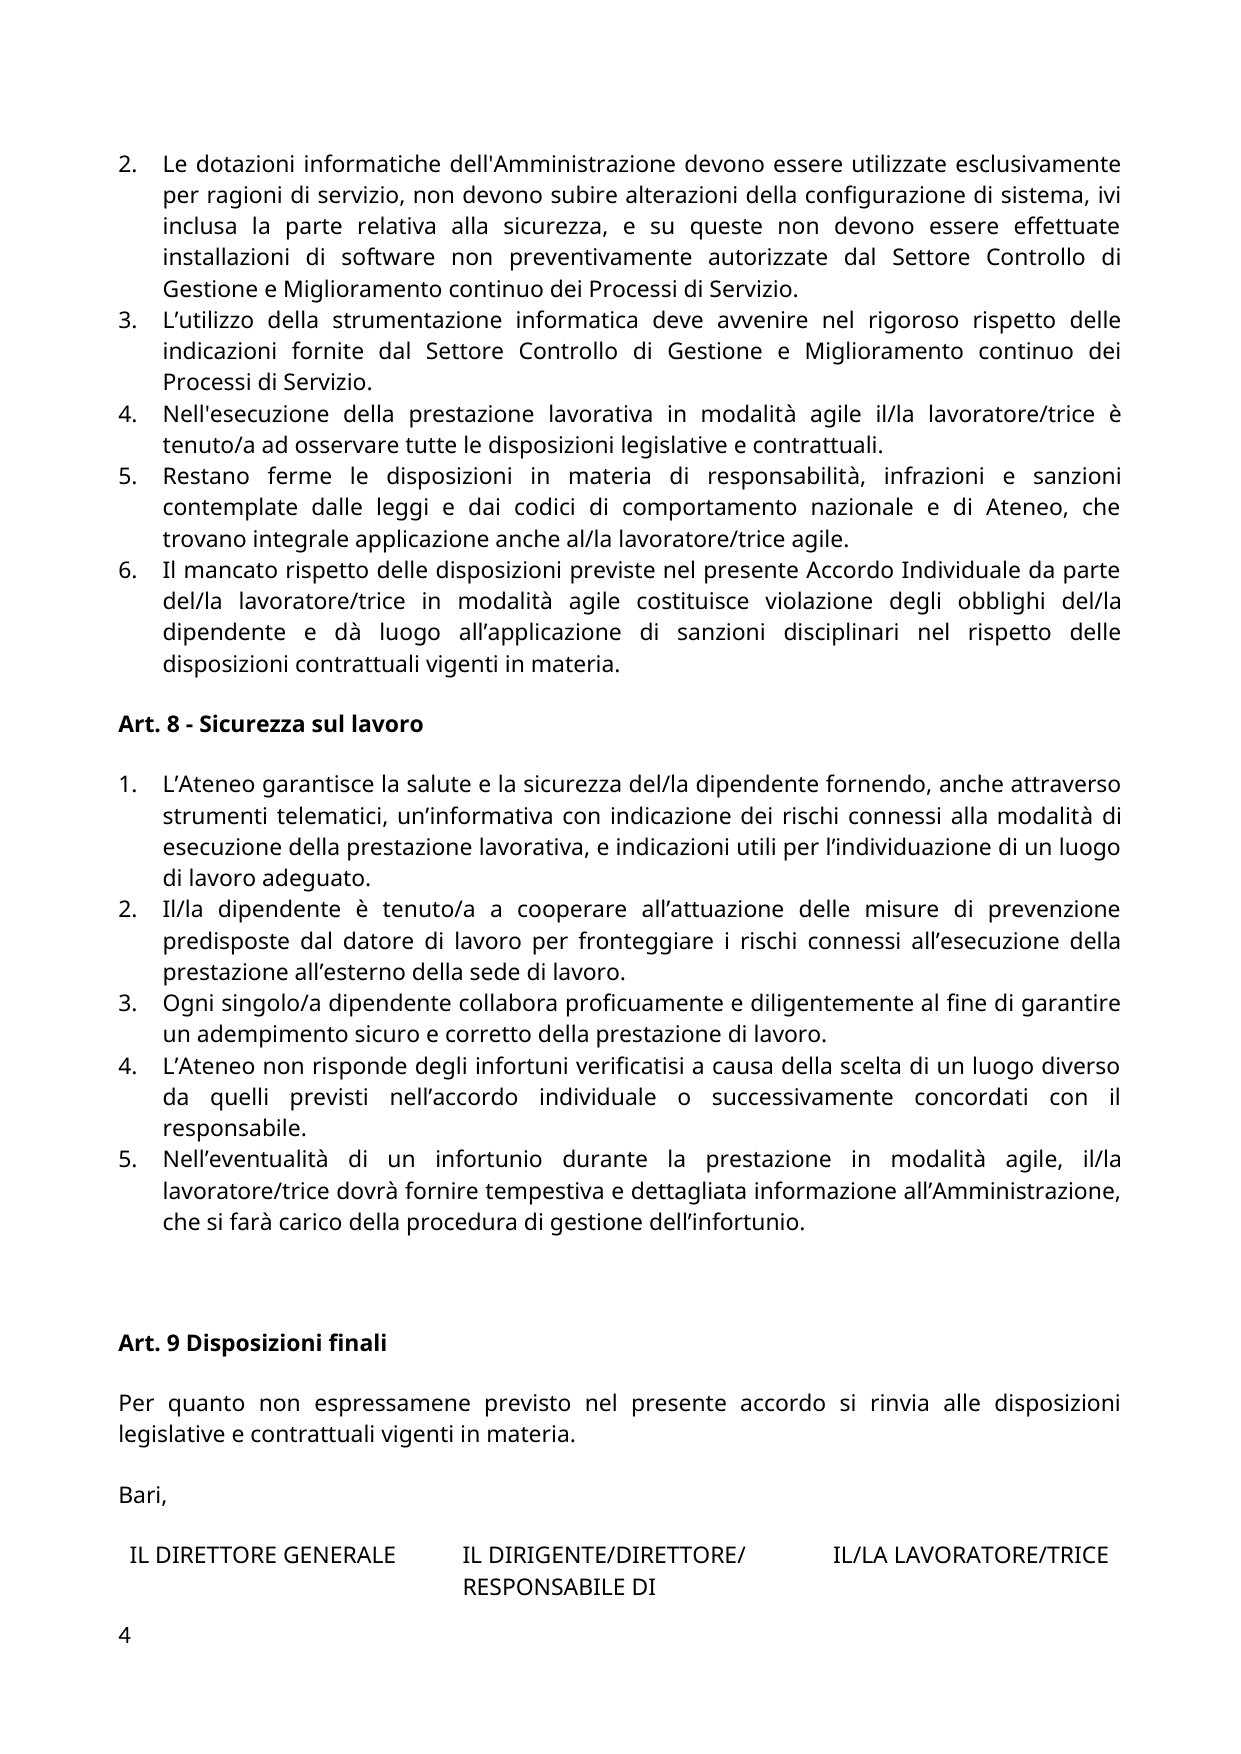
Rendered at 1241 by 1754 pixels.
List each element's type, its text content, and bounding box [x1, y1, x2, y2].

list Nell’eventualità di un infortunio durante la prestazione in modalità agile, il/la lavoratore/trice dovrà fornire tempestiva e dettagliata informazione all’Amministrazione, che si farà carico della procedura di gestione dell’infortunio. [118, 1143, 1122, 1237]
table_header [118, 1539, 451, 1602]
list Nell'esecuzione della prestazione lavorativa in modalità agile il/la lavoratore/trice è tenuto/a ad osservare tutte le disposizioni legislative e contrattuali. [118, 398, 1122, 460]
list Il/la dipendente è tenuto/a a cooperare all’attuazione delle misure di prevenzione predisposte dal datore di lavoro per fronteggiare i rischi connessi all’esecuzione della prestazione all’esterno della sede di lavoro. [118, 893, 1122, 987]
list Ogni singolo/a dipendente collabora proficuamente e diligentemente al fine di garantire un adempimento sicuro e corretto della prestazione di lavoro. [118, 987, 1122, 1050]
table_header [451, 1539, 780, 1602]
list Le dotazioni informatiche dell'Amministrazione devono essere utilizzate esclusivamente per ragioni di servizio, non devono subire alterazioni della configurazione di sistema, ivi inclusa la parte relativa alla sicurezza, e su queste non devono essere effettuate installazioni di software non preventivamente autorizzate dal Settore Controllo di Gestione e Miglioramento continuo dei Processi di Servizio. [118, 148, 1122, 304]
list L’Ateneo garantisce la salute e la sicurezza del/la dipendente fornendo, anche attraverso strumenti telematici, un’informativa con indicazione dei rischi connessi alla modalità di esecuzione della prestazione lavorativa, e indicazioni utili per l’individuazione di un luogo di lavoro adeguato. [118, 768, 1122, 893]
text Bari, [118, 1479, 1122, 1510]
list L’utilizzo della strumentazione informatica deve avvenire nel rigoroso rispetto delle indicazioni fornite dal Settore Controllo di Gestione e Miglioramento continuo dei Processi di Servizio. [118, 304, 1122, 398]
list L’Ateneo non risponde degli infortuni verificatisi a causa della scelta di un luogo diverso da quelli previsti nell’accordo individuale o successivamente concordati con il responsabile. [118, 1050, 1122, 1143]
list Il mancato rispetto delle disposizioni previste nel presente Accordo Individuale da parte del/la lavoratore/trice in modalità agile costituisce violazione degli obblighi del/la dipendente e dà luogo all’applicazione di sanzioni disciplinari nel rispetto delle disposizioni contrattuali vigenti in materia. [118, 554, 1122, 679]
text Per quanto non espressamene previsto nel presente accordo si rinvia alle disposizioni legislative e contrattuali vigenti in materia. [118, 1387, 1122, 1450]
list Restano ferme le disposizioni in materia di responsabilità, infrazioni e sanzioni contemplate dalle leggi e dai codici di comportamento nazionale e di Ateneo, che trovano integrale applicazione anche al/la lavoratore/trice agile. [118, 460, 1122, 554]
text Art. 9 Disposizioni finali [118, 1327, 1122, 1358]
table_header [780, 1539, 1122, 1602]
text Art. 8 - Sicurezza sul lavoro [118, 708, 1122, 739]
